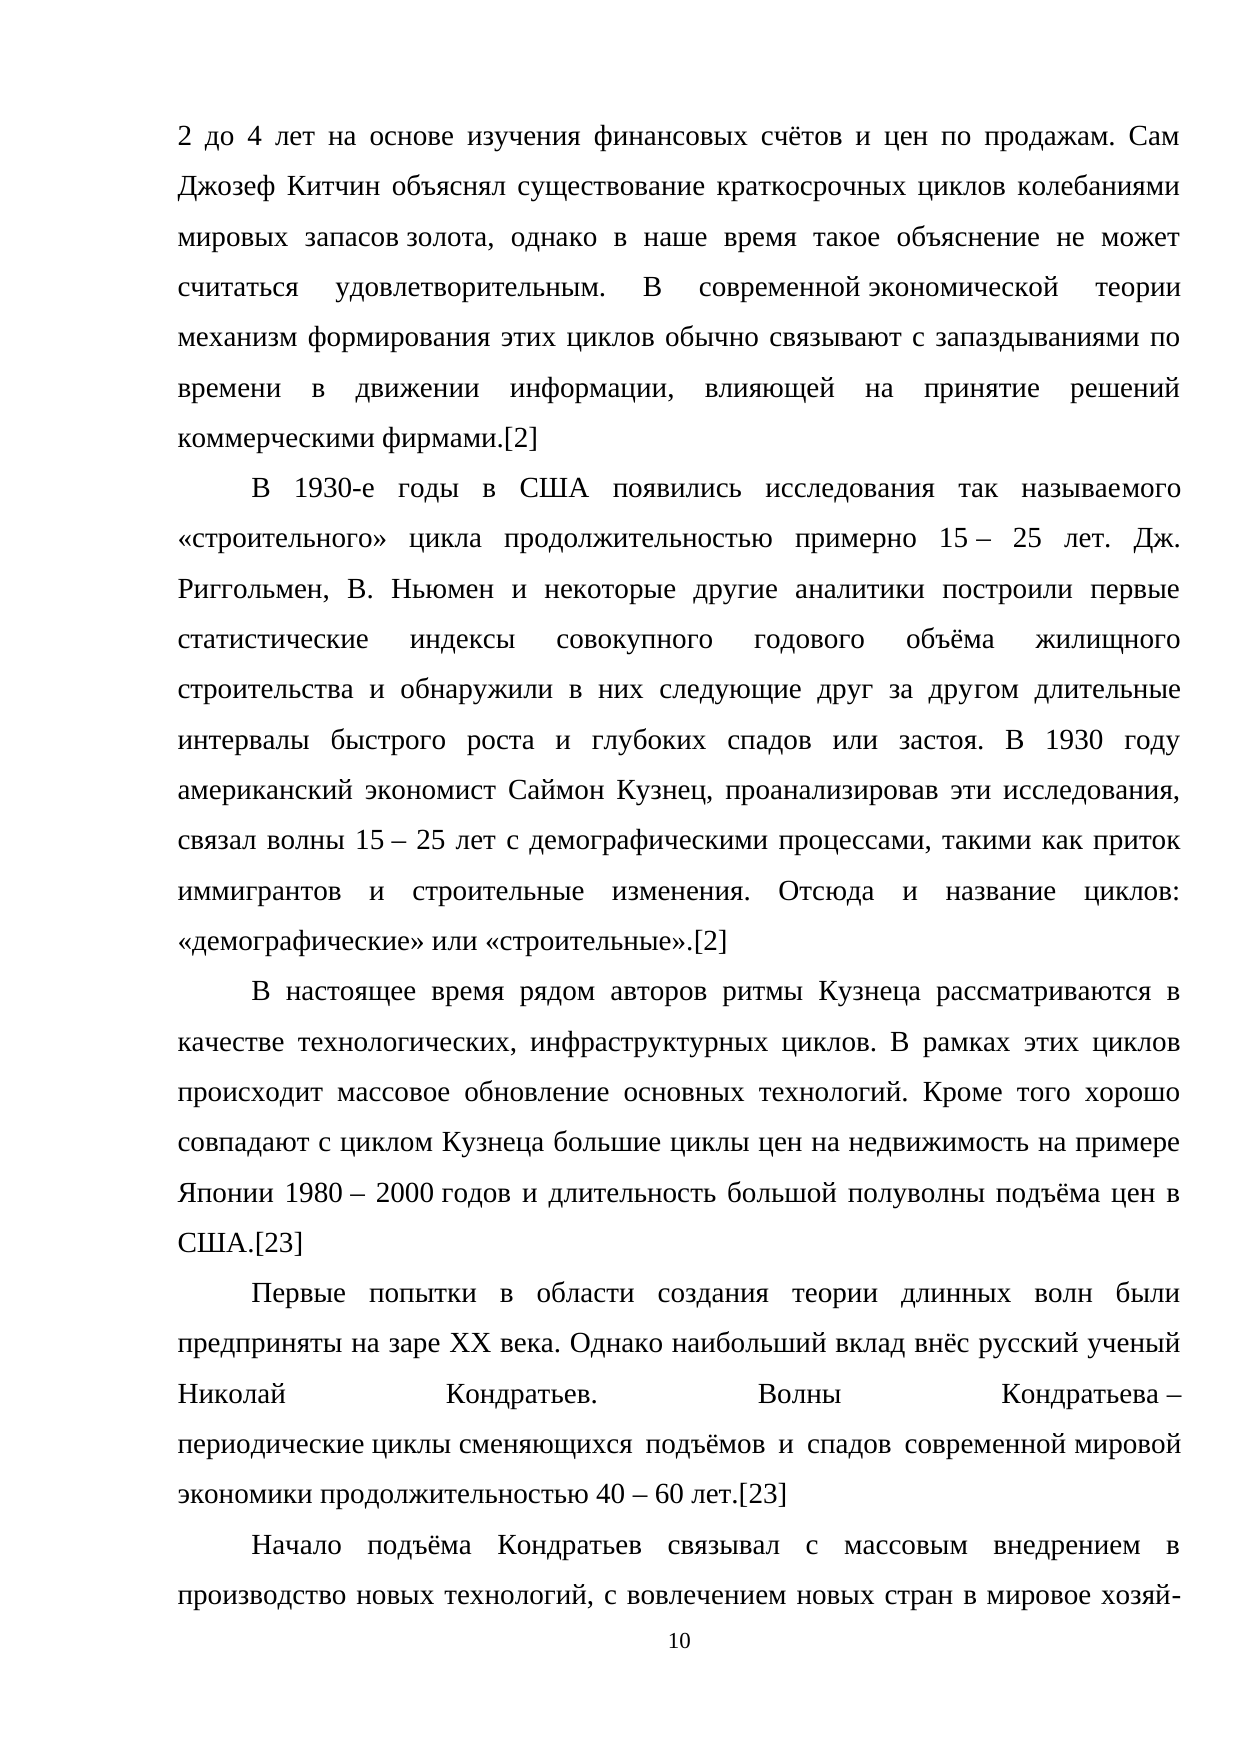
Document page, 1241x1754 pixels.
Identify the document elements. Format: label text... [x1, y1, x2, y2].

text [177, 118, 1181, 453]
text В 1930-е годы в США появились исследования так называемого «строительного» цикла продолжительностью примерно 15 – 25 лет. Дж. Риггольмен, В. Ньюмен и некоторые другие аналитики построили первые статистические индексы совокупного годового объёма жилищного строительства и обнаружили в них следующие друг за другом длительные интервалы быстрого роста и глубоких спадов или застоя. В 1930 году американский экономист Саймон Кузнец, проанализировав эти исследования, связал волны 15 – 25 лет с демографическими процессами, такими как приток иммигрантов и строительные изменения. Отсюда и название циклов: «демографические» или «строительные».[2] [177, 470, 1181, 873]
text Первые попытки в области создания теории длинных волн были предприняты на заре XX века. Однако наибольший вклад внёс русский ученый Николай Кондратьев. Волны Кондратьева – периодические циклы сменяющихся подъёмов и спадов современной мировой экономики продолжительностью 40 – 60 лет.[23] [177, 1275, 1181, 1510]
text В 1930-е годы в США появились исследования так называемого «строительного» цикла продолжительностью примерно 15 – 25 лет. Дж. Риггольмен, В. Ньюмен и некоторые другие аналитики построили первые статистические индексы совокупного годового объёма жилищного строительства и обнаружили в них следующие друг за другом длительные интервалы быстрого роста и глубоких спадов или застоя. В 1930 году американский экономист Саймон Кузнец, проанализировав эти исследования, связал волны 15 – 25 лет с демографическими процессами, такими как приток иммигрантов и строительные изменения. Отсюда и название циклов: «демографические» или «строительные».[2] [177, 906, 1181, 957]
text В настоящее время рядом авторов ритмы Кузнеца рассматриваются в качестве технологических, инфраструктурных циклов. В рамках этих циклов происходит массовое обновление основных технологий. Кроме того хорошо совпадают с циклом Кузнеца большие циклы цен на недвижимость на примере Японии 1980 – 2000 годов и длительность большой полуволны подъёма цен в США.[23] [177, 973, 1181, 1258]
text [177, 1527, 1181, 1611]
